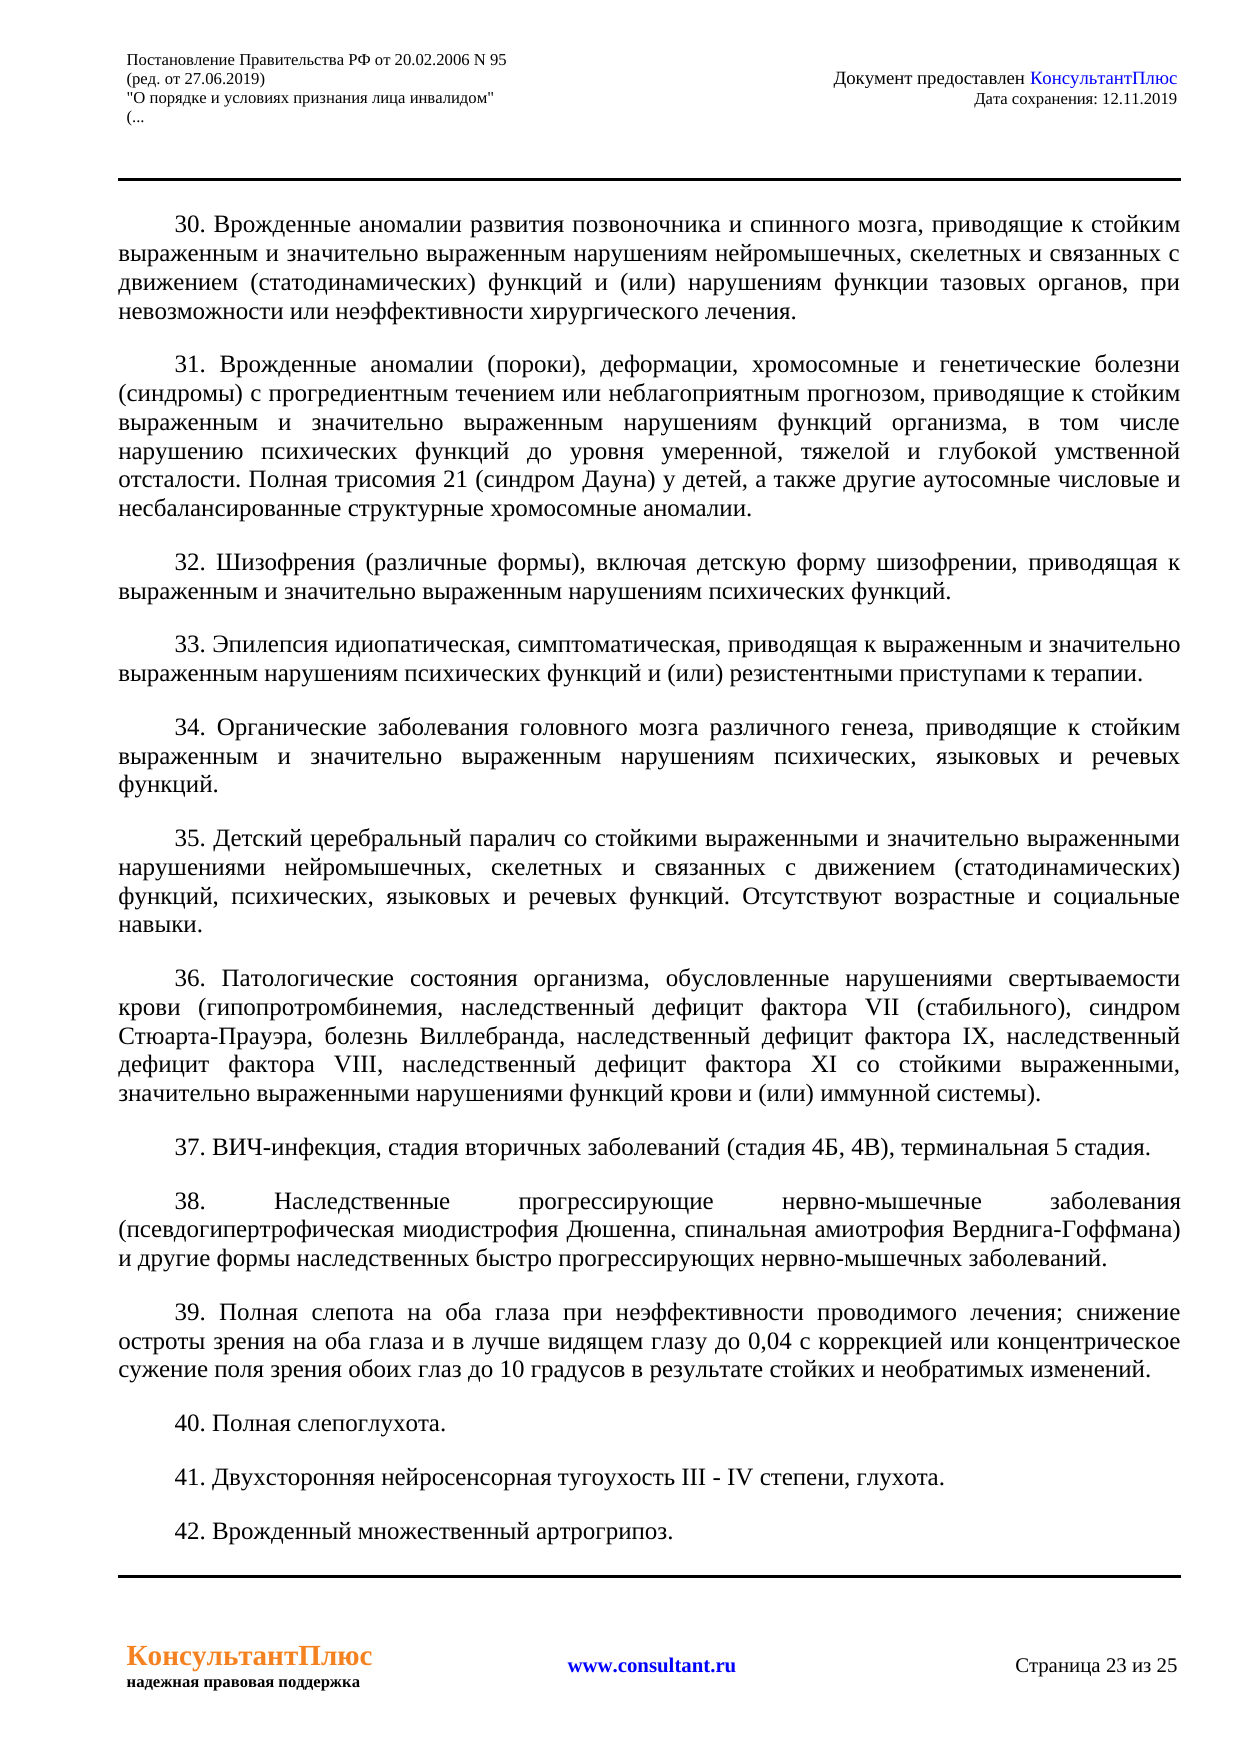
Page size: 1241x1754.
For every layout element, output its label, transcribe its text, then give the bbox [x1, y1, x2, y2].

text 38. Наследственные прогрессирующие нервно-мышечные заболевания (псевдогипертрофическая миодистрофия Дюшенна, спинальная амиотрофия Верднига-Гоффмана) и другие формы наследственных быстро прогрессирующих нервно-мышечных заболеваний. [118, 1186, 1181, 1272]
text 42. Врожденный множественный артрогрипоз. [118, 1516, 1181, 1544]
text 32. Шизофрения (различные формы), включая детскую форму шизофрении, приводящая к выраженным и значительно выраженным нарушениям психических функций. [118, 547, 1181, 604]
text 37. ВИЧ-инфекция, стадия вторичных заболеваний (стадия 4Б, 4В), терминальная 5 стадия. [118, 1132, 1181, 1161]
text 39. Полная слепота на оба глаза при неэффективности проводимого лечения; снижение остроты зрения на оба глаза и в лучше видящем глазу до 0,04 с коррекцией или концентрическое сужение поля зрения обоих глаз до 10 градусов в результате стойких и необратимых изменений. [118, 1297, 1181, 1383]
text 33. Эпилепсия идиопатическая, симптоматическая, приводящая к выраженным и значительно выраженным нарушениям психических функций и (или) резистентными приступами к терапии. [118, 629, 1181, 687]
text 40. Полная слепоглухота. [118, 1408, 1181, 1437]
text 35. Детский церебральный паралич со стойкими выраженными и значительно выраженными нарушениями нейромышечных, скелетных и связанных с движением (статодинамических) функций, психических, языковых и речевых функций. Отсутствуют возрастные и социальные навыки. [118, 823, 1181, 938]
text 36. Патологические состояния организма, обусловленные нарушениями свертываемости крови (гипопротромбинемия, наследственный дефицит фактора VII (стабильного), синдром Стюарта-Прауэра, болезнь Виллебранда, наследственный дефицит фактора IX, наследственный дефицит фактора VIII, наследственный дефицит фактора XI со стойкими выраженными, значительно выраженными нарушениями функций крови и (или) иммунной системы). [118, 963, 1181, 1107]
text 30. Врожденные аномалии развития позвоночника и спинного мозга, приводящие к стойким выраженным и значительно выраженным нарушениям нейромышечных, скелетных и связанных с движением (статодинамических) функций и (или) нарушениям функции тазовых органов, при невозможности или неэффективности хирургического лечения. [118, 209, 1181, 324]
text 31. Врожденные аномалии (пороки), деформации, хромосомные и генетические болезни (синдромы) с прогредиентным течением или неблагоприятным прогнозом, приводящие к стойким выраженным и значительно выраженным нарушениям функций организма, в том числе нарушению психических функций до уровня умеренной, тяжелой и глубокой умственной отсталости. Полная трисомия 21 (синдром Дауна) у детей, а также другие аутосомные числовые и несбалансированные структурные хромосомные аномалии. [118, 349, 1181, 522]
text 34. Органические заболевания головного мозга различного генеза, приводящие к стойким выраженным и значительно выраженным нарушениям психических, языковых и речевых функций. [118, 712, 1181, 798]
text 41. Двухсторонняя нейросенсорная тугоухость III - IV степени, глухота. [118, 1462, 1181, 1491]
